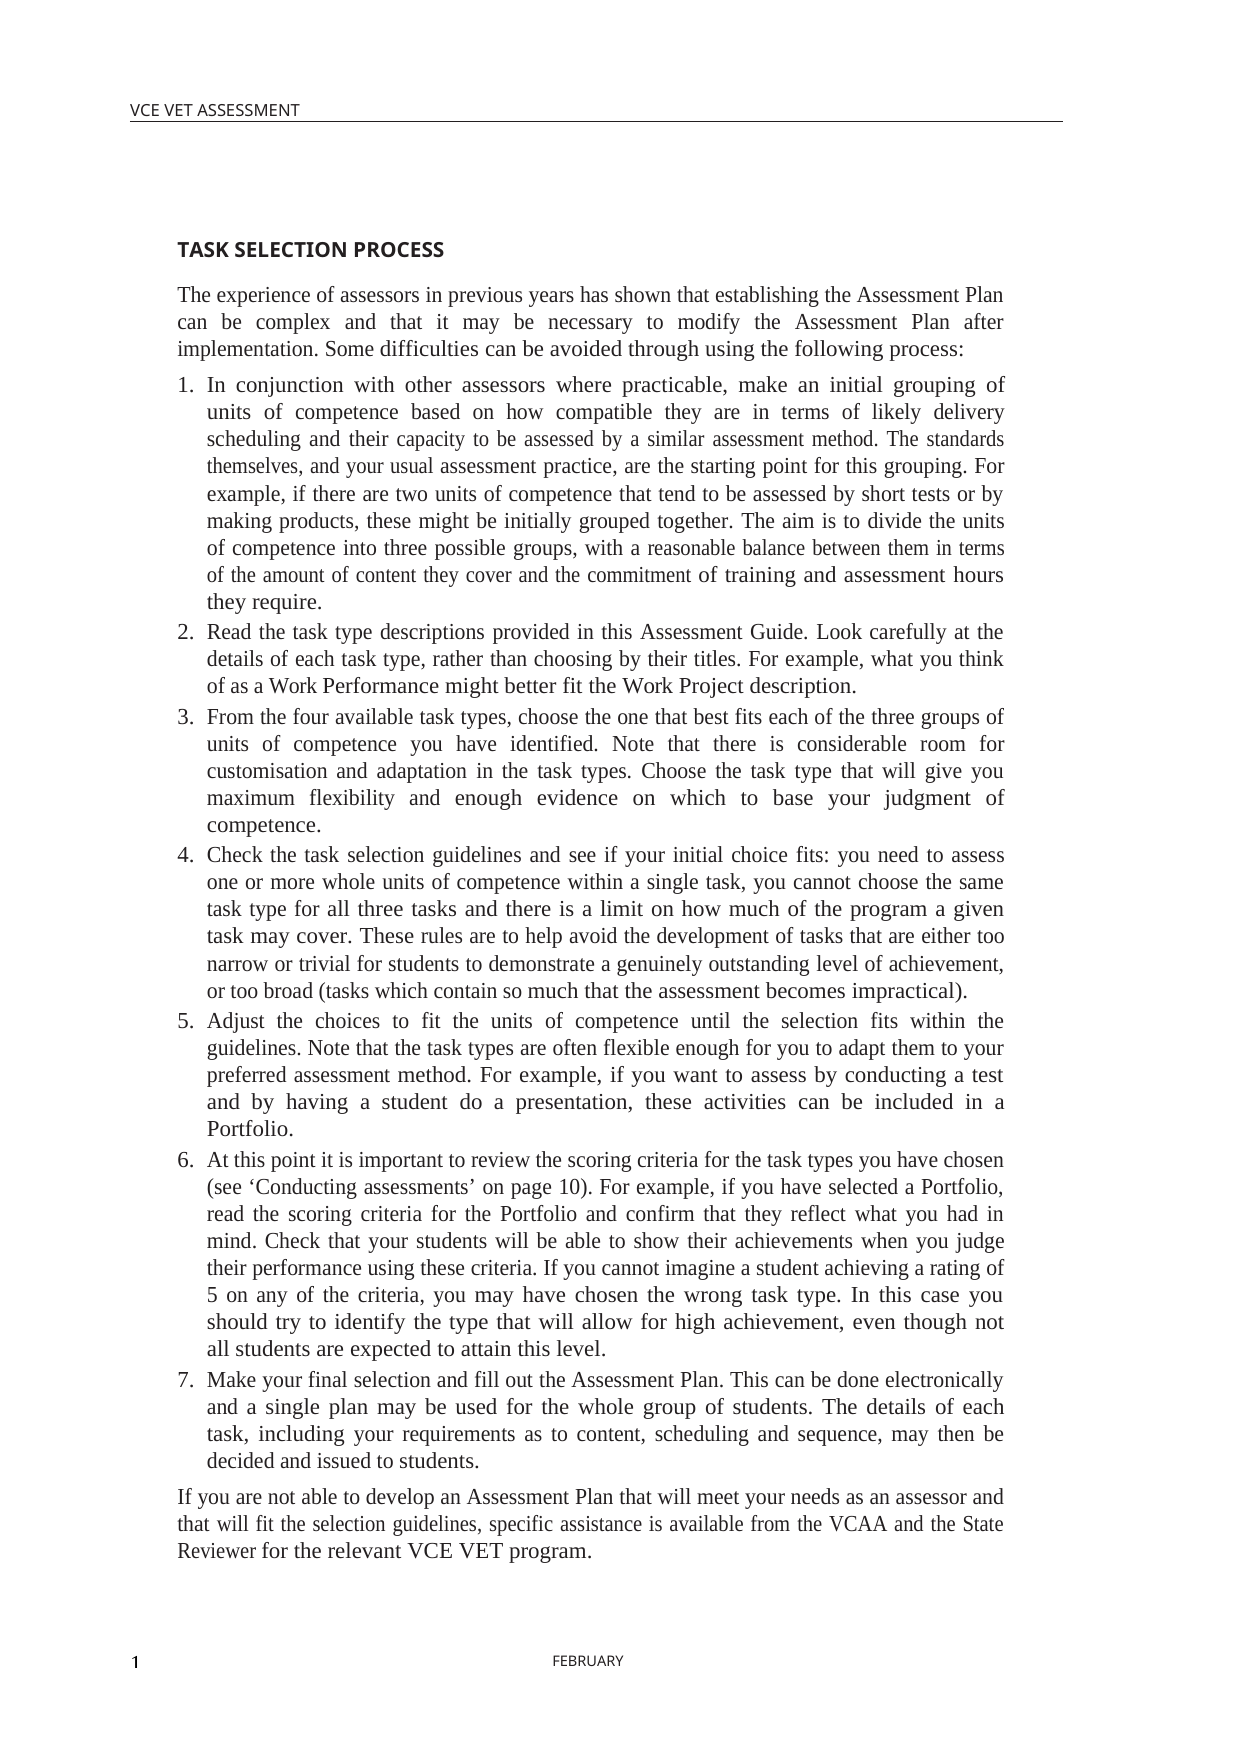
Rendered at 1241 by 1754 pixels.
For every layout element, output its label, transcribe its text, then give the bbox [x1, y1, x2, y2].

list Adjust the choices to fit the units of competence until the selection fits within the guidelines. Note that the task types are often flexible enough for you to adapt them to your preferred assessment method. For example, if you want to assess by conducting a test and by having a student do a presentation, these activities can be included in a Portfolio. [177, 1007, 1004, 1142]
list Make your final selection and fill out the Assessment Plan. This can be done electronically and a single plan may be used for the whole group of students. The details of each task, including your requirements as to content, scheduling and sequence, may then be decided and issued to students. [177, 1366, 1004, 1473]
text TASK SELECTION PROCESS [177, 235, 1178, 263]
list Read the task type descriptions provided in this Assessment Guide. Look carefully at the details of each task type, rather than choosing by their titles. For example, what you think of as a Work Performance might better fit the Work Project description. [177, 618, 1004, 698]
text The experience of assessors in previous years has shown that establishing the Assessment Plan can be complex and that it may be necessary to modify the Assessment Plan after implementation. Some difficulties can be avoided through using the following process: [177, 281, 1004, 361]
list From the four available task types, choose the one that best fits each of the three groups of units of competence you have identified. Note that there is considerable room for customisation and adaptation in the task types. Choose the task type that will give you maximum flexibility and enough evidence on which to base your judgment of competence. [177, 703, 1005, 837]
list At this point it is important to review the scoring criteria for the task types you have chosen (see ‘Conducting assessments’ on page 10). For example, if you have selected a Portfolio, read the scoring criteria for the Portfolio and confirm that they reflect what you had in mind. Check that your students will be able to show their achievements when you judge their performance using these criteria. If you cannot imagine a student achieving a rating of 5 on any of the criteria, you may have chosen the wrong task type. In this case you should try to identify the type that will allow for high achievement, even though not all students are expected to attain this level. [177, 1146, 1004, 1362]
list In conjunction with other assessors where practicable, make an initial grouping of units of competence based on how compatible they are in terms of likely delivery scheduling and their capacity to be assessed by a similar assessment method. The standards themselves, and your usual assessment practice, are the starting point for this grouping. For example, if there are two units of competence that tend to be assessed by short tests or by making products, these might be initially grouped together. The aim is to divide the units of competence into three possible groups, with a reasonable balance between them in terms of the amount of content they cover and the commitment of training and assessment hours they require. [177, 371, 1005, 614]
list Check the task selection guidelines and see if your initial choice fits: you need to assess one or more whole units of competence within a single task, you cannot choose the same task type for all three tasks and there is a limit on how much of the program a given task may cover. These rules are to help avoid the development of tasks that are either too narrow or trivial for students to demonstrate a genuinely outstanding level of achievement, or too broad (tasks which contain so much that the assessment becomes impractical). [177, 841, 1004, 1003]
text If you are not able to develop an Assessment Plan that will meet your needs as an assessor and that will fit the selection guidelines, specific assistance is available from the VCAA and the State Reviewer for the relevant VCE VET program. [177, 1483, 1004, 1564]
